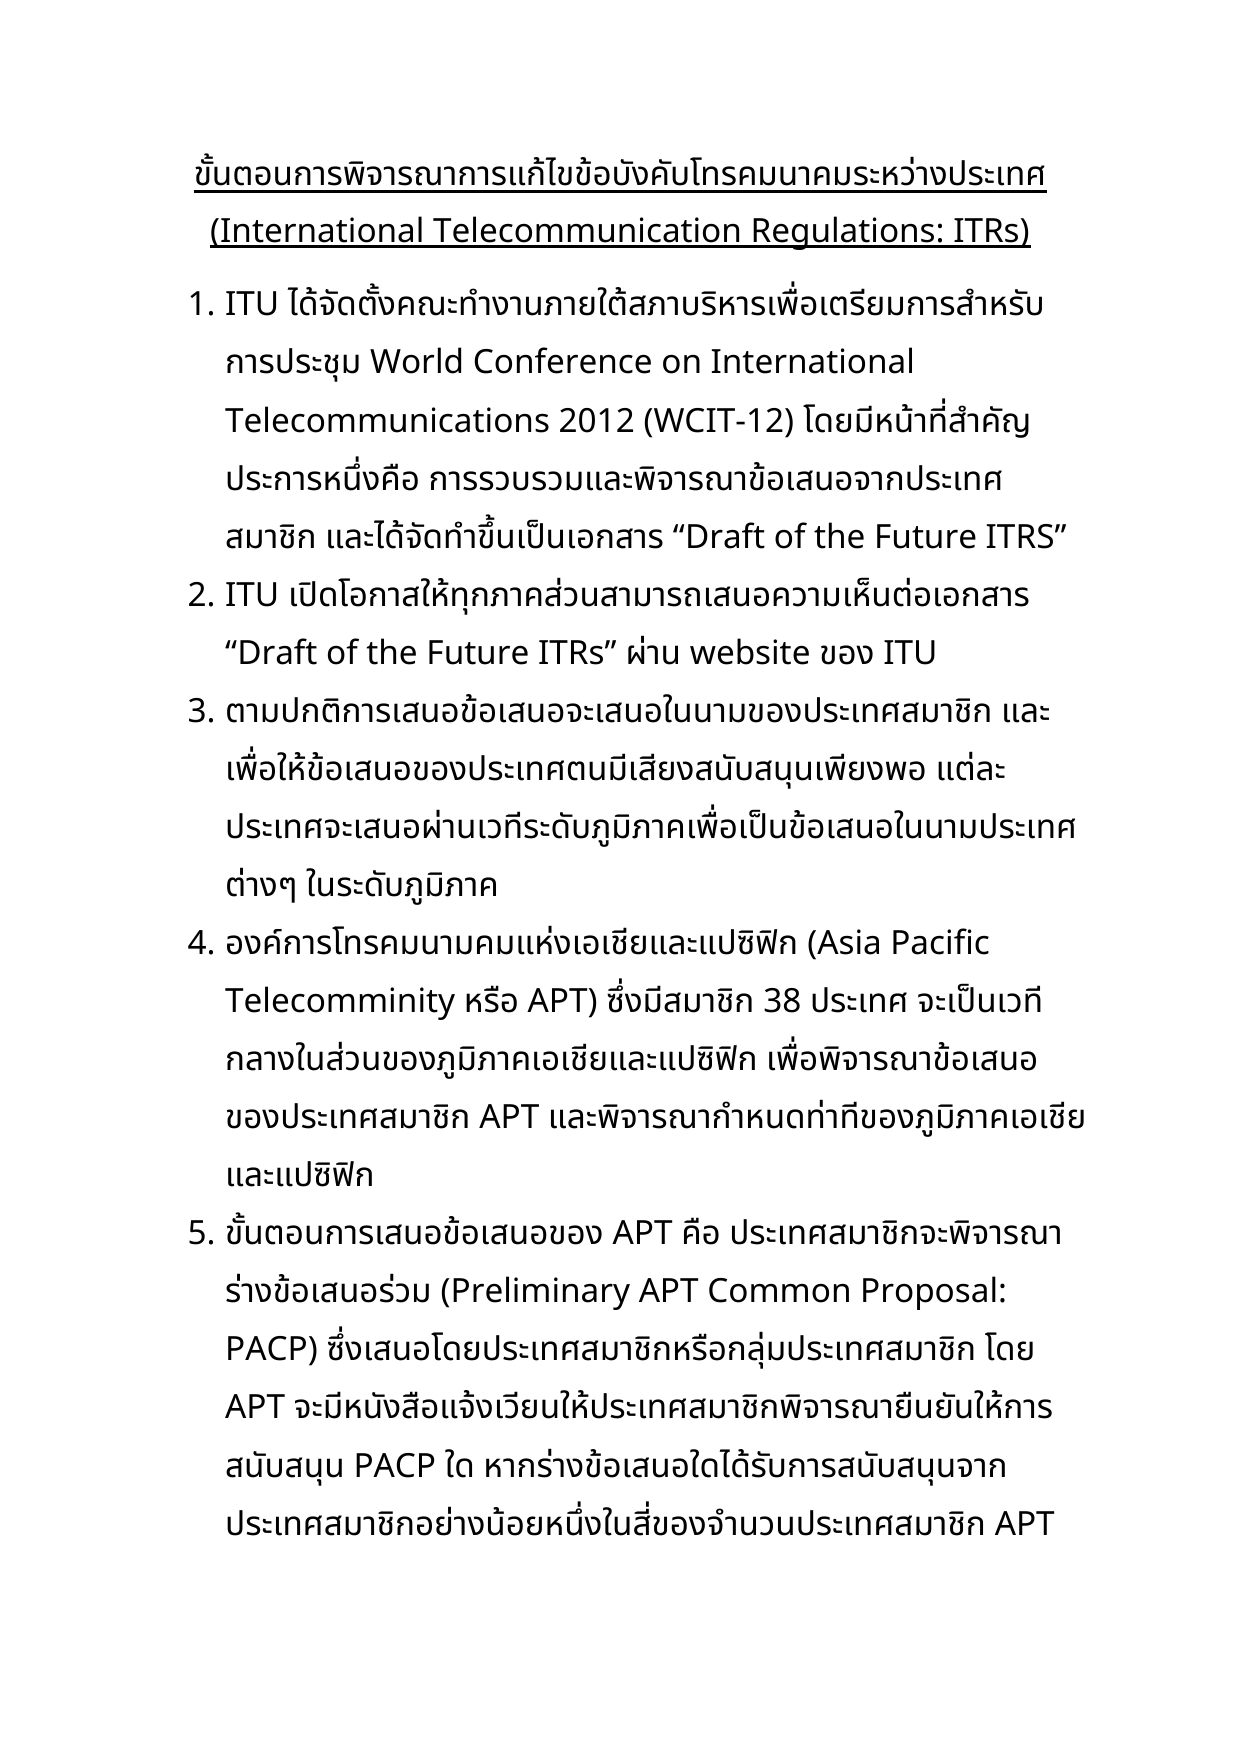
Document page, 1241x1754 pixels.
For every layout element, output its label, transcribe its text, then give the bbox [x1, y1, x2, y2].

list ITU ได้จัดตั้งคณะทำงานภายใต้สภาบริหารเพื่อเตรียมการสำหรับการประชุม World Conference on International Telecommunications 2012 (WCIT-12) โดยมีหน้าที่สำคัญประการหนึ่งคือ การรวบรวมและพิจารณาข้อเสนอจากประเทศสมาชิก และได้จัดทำขึ้นเป็นเอกสาร “Draft of the Future ITRS” [187, 280, 1090, 563]
list ตามปกติการเสนอข้อเสนอจะเสนอในนามของประเทศสมาชิก และเพื่อให้ข้อเสนอของประเทศตนมีเสียงสนับสนุนเพียงพอ แต่ละประเทศจะเสนอผ่านเวทีระดับภูมิภาคเพื่อเป็นข้อเสนอในนามประเทศต่างๆ ในระดับภูมิภาค [187, 687, 1090, 911]
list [187, 1209, 1090, 1550]
list ITU เปิดโอกาสให้ทุกภาคส่วนสามารถเสนอความเห็นต่อเอกสาร “Draft of the Future ITRs” ผ่าน website ของ ITU [187, 571, 1090, 679]
list องค์การโทรคมนามคมแห่งเอเชียและแปซิฟิก (Asia Pacific Telecomminity หรือ APT) ซึ่งมีสมาชิก 38 ประเทศ จะเป็นเวทีกลางในส่วนของภูมิภาคเอเชียและแปซิฟิก เพื่อพิจารณาข้อเสนอของประเทศสมาชิก APT และพิจารณากำหนดท่าทีของภูมิภาคเอเชียและแปซิฟิก [187, 919, 1090, 1201]
text ขั้นตอนการพิจารณาการแก้ไขข้อบังคับโทรคมนาคมระหว่างประเทศ (International Telecommunication Regulations: ITRs) [150, 150, 1090, 253]
